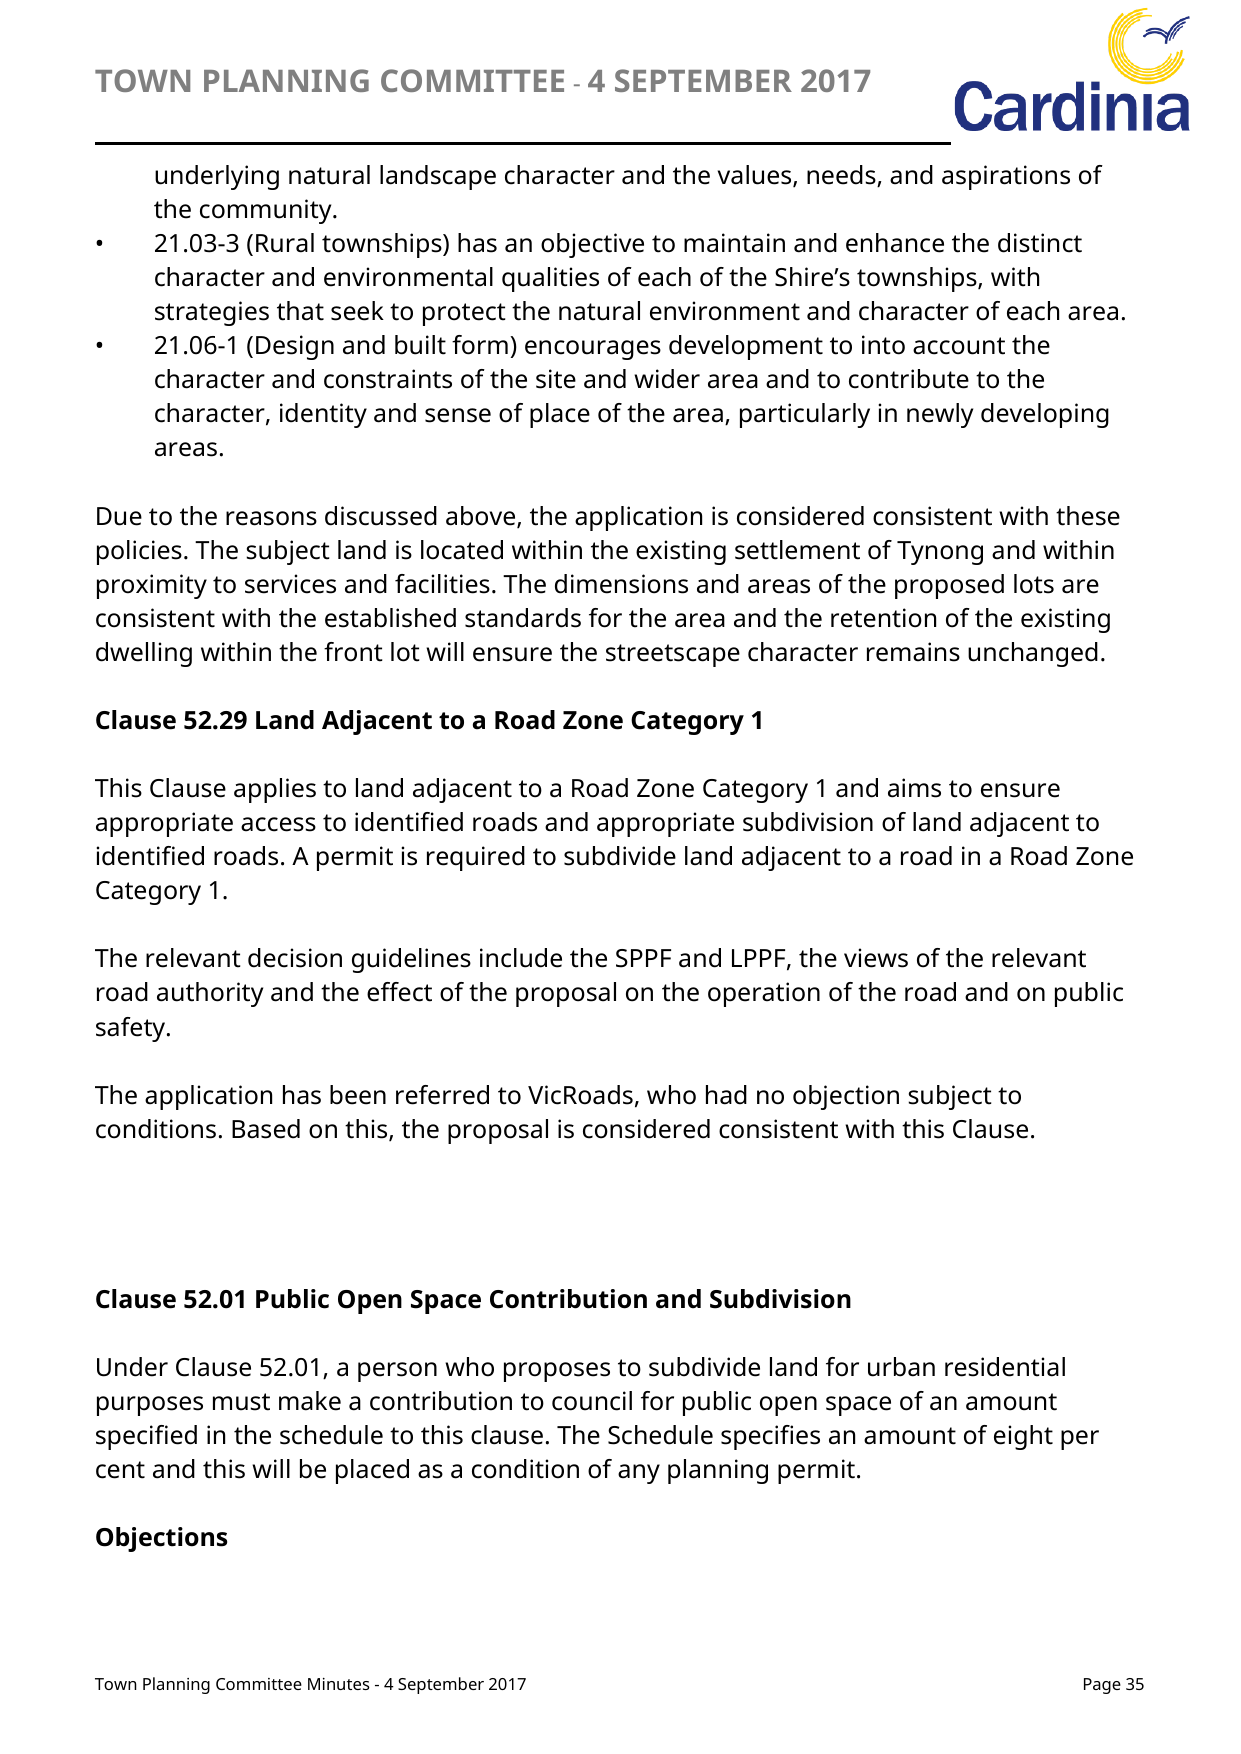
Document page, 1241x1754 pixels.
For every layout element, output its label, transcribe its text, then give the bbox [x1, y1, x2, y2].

picture [954, 4, 1195, 131]
text This Clause applies to land adjacent to a Road Zone Category 1 and aims to ensure appropriate access to identified roads and appropriate subdivision of land adjacent to identified roads. A permit is required to subdivide land adjacent to a road in a Road Zone Category 1. [94, 771, 1146, 907]
text Clause 52.01 Public Open Space Contribution and Subdivision [94, 1282, 1146, 1316]
text Under Clause 52.01, a person who proposes to subdivide land for urban residential purposes must make a contribution to council for public open space of an amount specified in the schedule to this clause. The Schedule specifies an amount of eight per cent and this will be placed as a condition of any planning permit. [94, 1350, 1146, 1486]
text Clause 52.29 Land Adjacent to a Road Zone Category 1 [94, 703, 1146, 737]
text The application has been referred to VicRoads, who had no objection subject to conditions. Based on this, the proposal is considered consistent with this Clause. [94, 1077, 1146, 1145]
text • 21.03-3 (Rural townships) has an objective to maintain and enhance the distinct character and environmental qualities of each of the Shire’s townships, with strategies that seek to protect the natural environment and character of each area. [94, 226, 1146, 328]
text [94, 158, 1146, 226]
text Due to the reasons discussed above, the application is considered consistent with these policies. The subject land is located within the existing settlement of Tynong and within proximity to services and facilities. The dimensions and areas of the proposed lots are consistent with the established standards for the area and the retention of the existing dwelling within the front lot will ensure the streetscape character remains unchanged. [94, 498, 1146, 668]
text Objections [94, 1520, 1146, 1554]
text • 21.06-1 (Design and built form) encourages development to into account the character and constraints of the site and wider area and to contribute to the character, identity and sense of place of the area, particularly in newly developing areas. [94, 328, 1146, 464]
text The relevant decision guidelines include the SPPF and LPPF, the views of the relevant road authority and the effect of the proposal on the operation of the road and on public safety. [94, 941, 1146, 1043]
